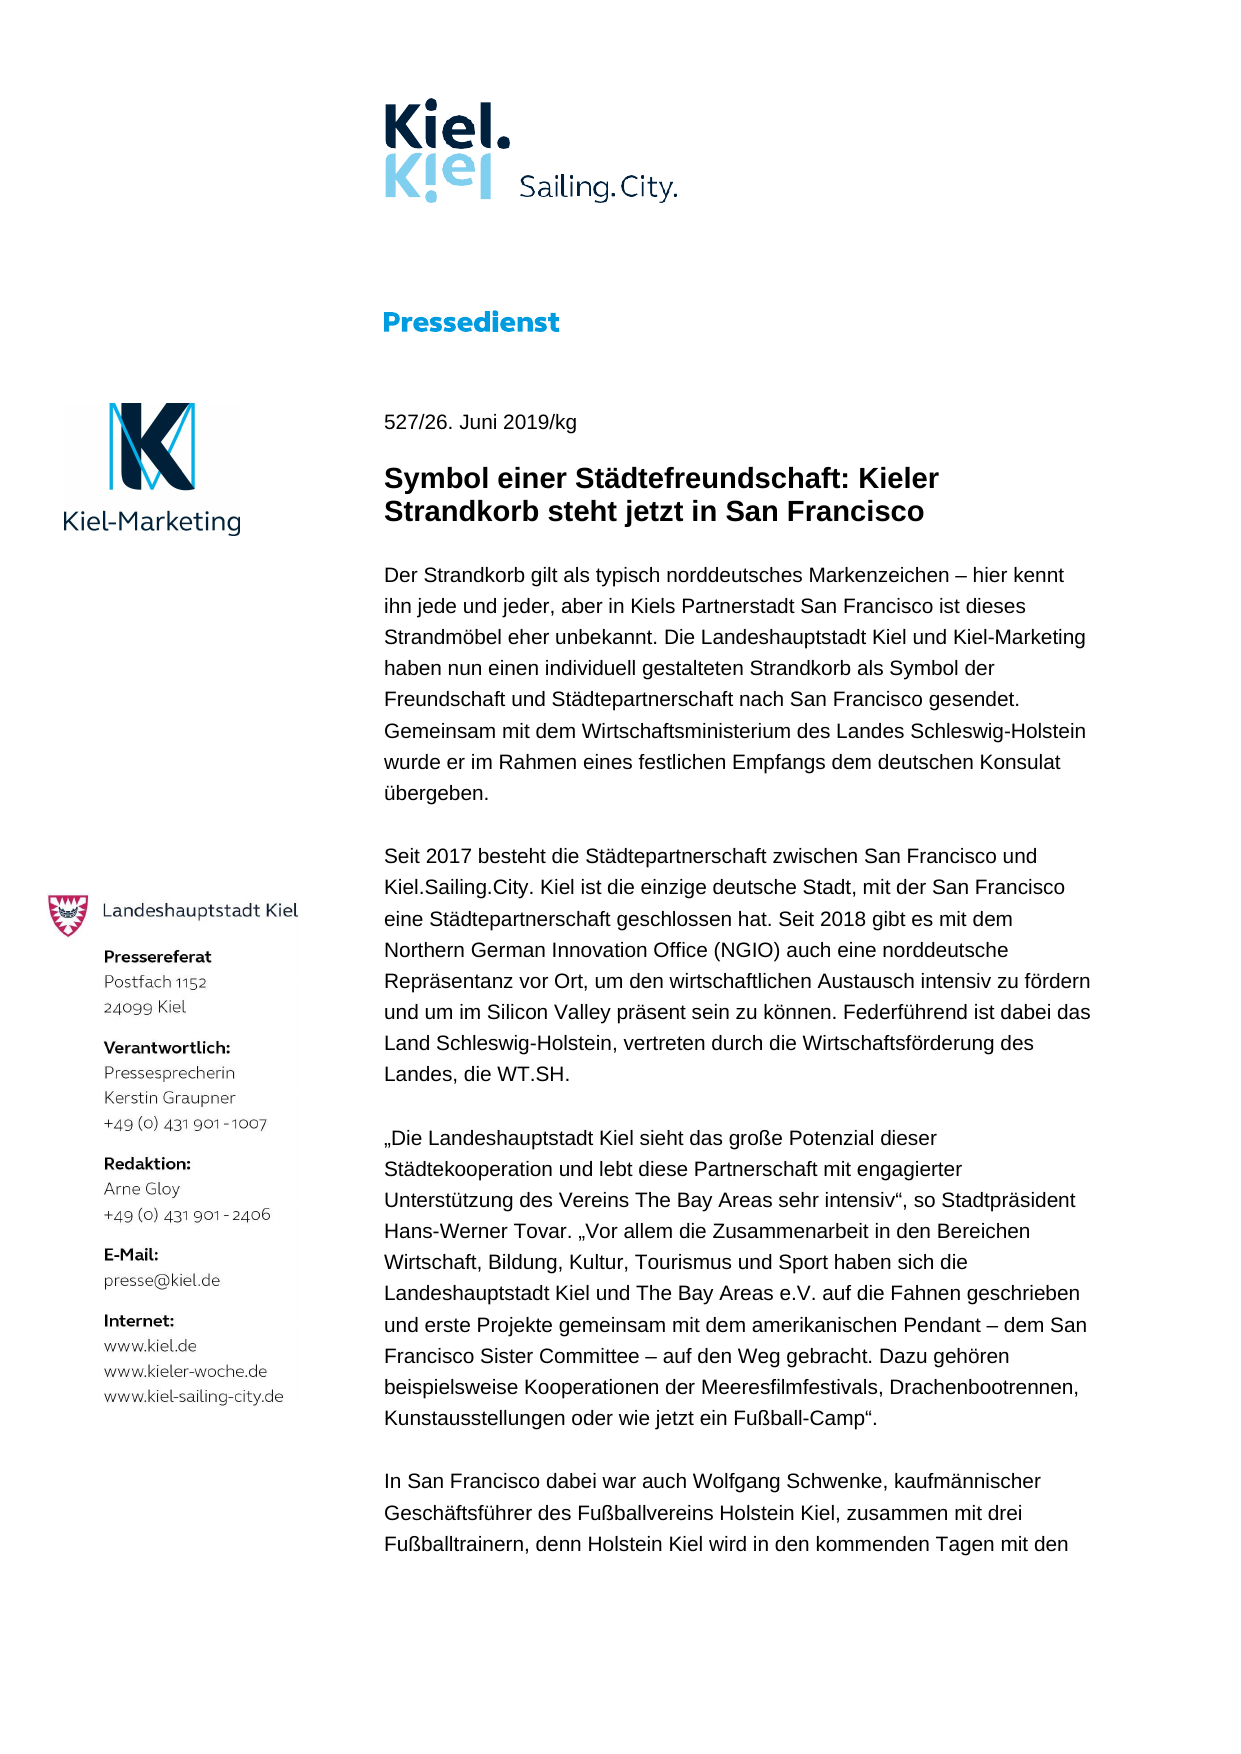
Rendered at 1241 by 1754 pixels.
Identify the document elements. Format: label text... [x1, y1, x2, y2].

picture [64, 403, 240, 536]
picture [561, 174, 573, 197]
picture [621, 175, 677, 203]
picture [47, 893, 301, 1407]
text Der Strandkorb gilt als typisch norddeutsches Markenzeichen – hier kennt ihn jede und jeder, aber in Kiels Partnerstadt San Francisco ist dieses Strandmöbel eher unbekannt. Die Landeshauptstadt Kiel und Kiel-Marketing haben nun einen individuell gestalteten Strandkorb als Symbol der Freundschaft und Städtepartnerschaft nach San Francisco gesendet. [384, 563, 1091, 711]
text „Die Landeshauptstadt Kiel sieht das große Potenzial dieser Städtekooperation und lebt diese Partnerschaft mit engagierter Unterstützung des Vereins The Bay Areas sehr intensiv“, so Stadtpräsident Hans-Werner Tovar. „Vor allem die Zusammenarbeit in den Bereichen Wirtschaft, Bildung, Kultur, Tourismus und Sport haben sich die Landeshauptstadt Kiel und The Bay Areas e.V. auf die Fahnen geschrieben und erste Projekte gemeinsam mit dem amerikanischen Pendant – dem San Francisco Sister Committee – auf den Weg gebracht. Dazu gehören beispielsweise Kooperationen der Meeresfilmfestivals, Drachenbootrennen, Kunstausstellungen oder wie jetzt ein Fußball-Camp“. [384, 1126, 1089, 1430]
picture [425, 190, 437, 203]
text Symbol einer Städtefreundschaft: Kieler Strandkorb steht jetzt in San Francisco [384, 461, 1091, 528]
picture [442, 115, 475, 149]
picture [520, 175, 558, 197]
text Gemeinsam mit dem Wirtschaftsministerium des Landes Schleswig-Holstein wurde er im Rahmen eines festlichen Empfangs dem deutschen Konsulat übergeben. [384, 719, 1105, 805]
picture [442, 153, 475, 186]
text In San Francisco dabei war auch Wolfgang Schwenke, kaufmännischer Geschäftsführer des Fußballvereins Holstein Kiel, zusammen mit drei Fußballtrainern, denn Holstein Kiel wird in den kommenden Tagen mit den [384, 1469, 1072, 1556]
picture [497, 136, 510, 149]
picture [577, 181, 591, 196]
text 527/26. Juni 2019/kg [384, 410, 1105, 434]
picture [425, 98, 437, 111]
picture [593, 181, 608, 203]
text Seit 2017 besteht die Städtepartnerschaft zwischen San Francisco und Kiel.Sailing.City. Kiel ist die einzige deutsche Stadt, mit der San Francisco eine Städtepartnerschaft geschlossen hat. Seit 2018 gibt es mit dem Northern German Innovation Office (NGIO) auch eine norddeutsche Repräsentanz vor Ort, um den wirtschaftlichen Austausch intensiv zu fördern und um im Silicon Valley präsent sein zu können. Federführend ist dabei das Land Schleswig-Holstein, vertreten durch die Wirtschaftsförderung des Landes, die WT.SH. [384, 844, 1094, 1086]
